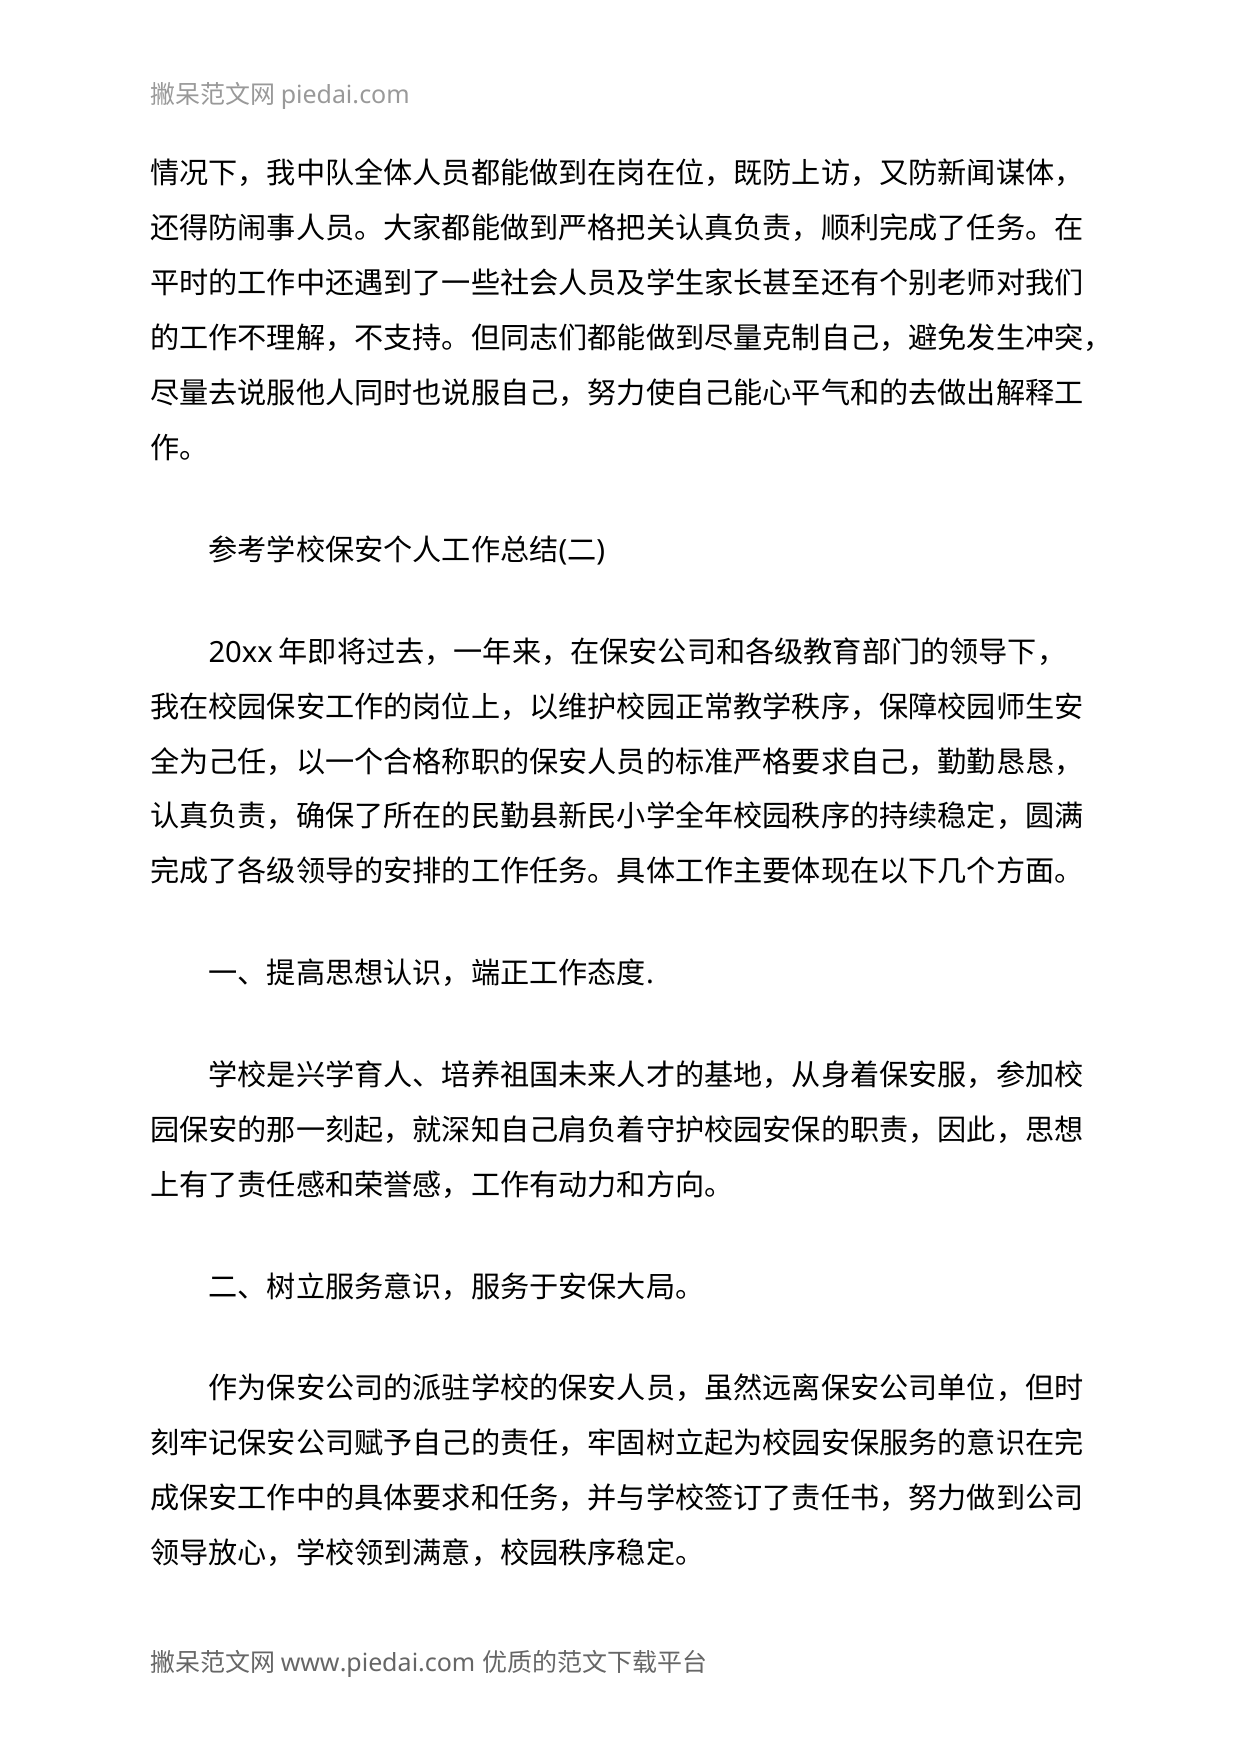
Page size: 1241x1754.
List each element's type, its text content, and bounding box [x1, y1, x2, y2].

text 作为保安公司的派驻学校的保安人员，虽然远离保安公司单位，但时刻牢记保安公司赋予自己的责任，牢固树立起为校园安保服务的意识在完成保安工作中的具体要求和任务，并与学校签订了责任书，努力做到公司领导放心，学校领到满意，校园秩序稳定。 [150, 1365, 1090, 1572]
text 一、提高思想认识，端正工作态度. [150, 950, 1090, 992]
text 参考学校保安个人工作总结(二) [150, 526, 1090, 569]
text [150, 150, 1090, 467]
text 二、树立服务意识，服务于安保大局。 [150, 1263, 1090, 1306]
text 20xx年即将过去，一年来，在保安公司和各级教育部门的领导下，我在校园保安工作的岗位上，以维护校园正常教学秩序，保障校园师生安全为己任，以一个合格称职的保安人员的标准严格要求自己，勤勤恳恳，认真负责，确保了所在的民勤县新民小学全年校园秩序的持续稳定，圆满完成了各级领导的安排的工作任务。具体工作主要体现在以下几个方面。 [150, 628, 1090, 890]
text 学校是兴学育人、培养祖国未来人才的基地，从身着保安服，参加校园保安的那一刻起，就深知自己肩负着守护校园安保的职责，因此，思想上有了责任感和荣誉感，工作有动力和方向。 [150, 1052, 1090, 1204]
